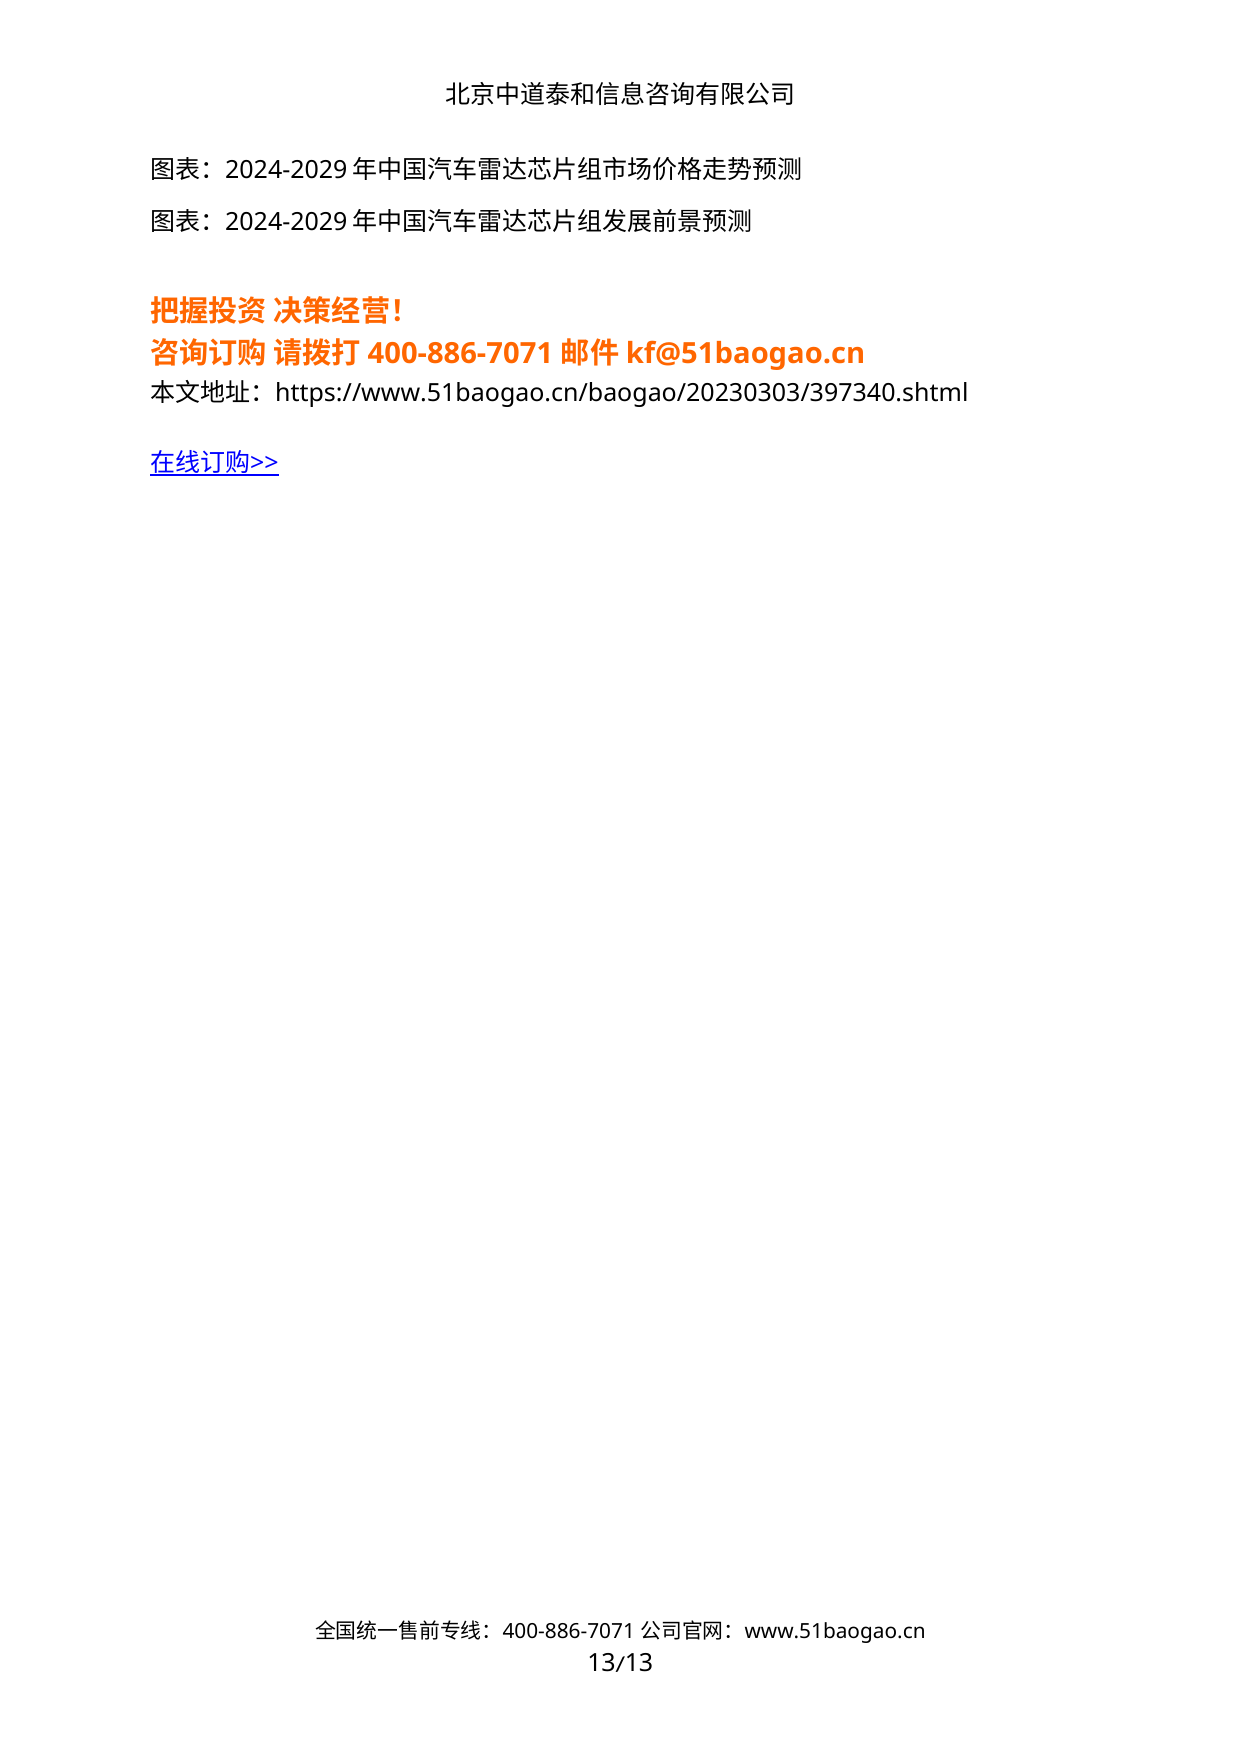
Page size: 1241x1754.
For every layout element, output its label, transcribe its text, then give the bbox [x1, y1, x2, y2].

text 图表：2024-2029年中国汽车雷达芯片组发展前景预测 [150, 202, 1090, 238]
text 图表：2024-2029年中国汽车雷达芯片组市场价格走势预测 [150, 150, 1090, 186]
text 在线订购>> [150, 409, 1090, 479]
text 把握投资 决策经营！咨询订购 请拨打 400-886-7071 邮件 kf@51baogao.cn本文地址：https://www.51baogao.cn/baogao/20230303/397340.shtml [150, 254, 1090, 409]
